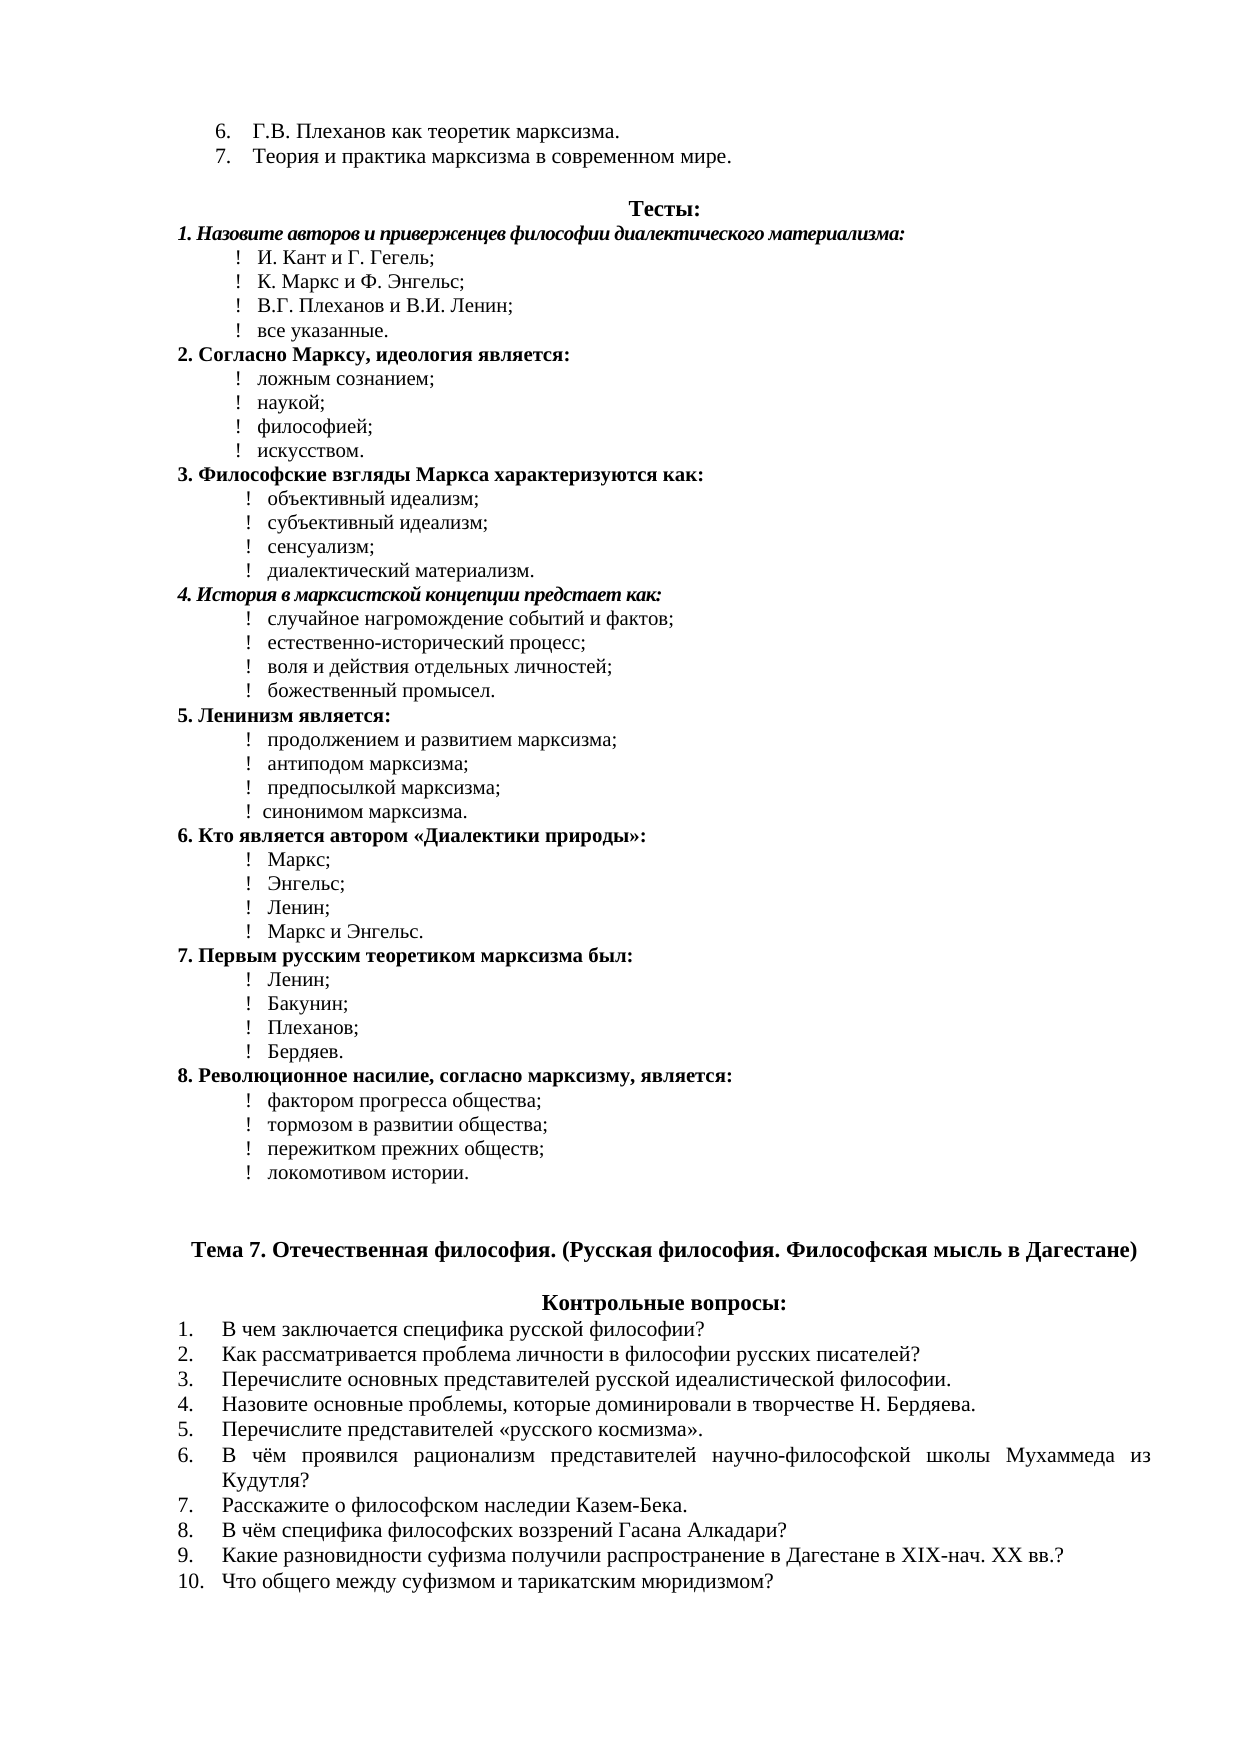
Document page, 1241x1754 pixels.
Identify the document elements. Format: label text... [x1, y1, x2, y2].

text 3. Философские взгляды Маркса характеризуются как: [177, 462, 1152, 486]
list Какие разновидности суфизма получили распространение в Дагестане в ХIХ-нач. ХХ вв.? [177, 1542, 1152, 1568]
list Расскажите о философском наследии Казем-Бека. [177, 1492, 1152, 1517]
list В чём проявился рационализм представителей научно-философской школы Мухаммеда из Кудутля? [177, 1442, 1152, 1492]
text ! случайное нагромождение событий и фактов; [177, 606, 1152, 630]
list Г.В. Плеханов как теоретик марксизма. [215, 118, 1152, 143]
text 1. Назовите авторов и приверженцев философии диалектического материализма: [177, 221, 1152, 245]
text ! В.Г. Плеханов и В.И. Ленин; [177, 293, 1152, 317]
text 2. Согласно Марксу, идеология является: [177, 342, 1152, 366]
text 6. Кто является автором «Диалектики природы»: [177, 823, 1152, 847]
text ! философией; [177, 414, 1152, 438]
list Перечислите представителей «русского космизма». [177, 1416, 1152, 1442]
text ! антиподом марксизма; [177, 751, 1152, 775]
text ! искусством. [177, 438, 1152, 462]
text 7. Первым русским теоретиком марксизма был: [177, 943, 1152, 967]
text ! К. Маркс и Ф. Энгельс; [177, 269, 1152, 293]
text ! предпосылкой марксизма; [177, 775, 1152, 799]
list Перечислите основных представителей русской идеалистической философии. [177, 1366, 1152, 1391]
text Тема 7. Отечественная философия. (Русская философия. Философская мысль в Дагестане) [177, 1236, 1152, 1263]
text ! ложным сознанием; [177, 366, 1152, 390]
text ! тормозом в развитии общества; [177, 1112, 1152, 1136]
text ! локомотивом истории. [177, 1160, 1152, 1184]
text ! диалектический материализм. [177, 558, 1152, 582]
text ! фактором прогресса общества; [177, 1087, 1152, 1112]
list Как рассматривается проблема личности в философии русских писателей? [177, 1341, 1152, 1366]
text 8. Революционное насилие, согласно марксизму, является: [177, 1063, 1152, 1087]
text ! Энгельс; [177, 871, 1152, 895]
text ! божественный промысел. [177, 678, 1152, 702]
text Контрольные вопросы: [177, 1289, 1152, 1316]
text ! Маркс и Энгельс. [177, 919, 1152, 943]
text ! синонимом марксизма. [177, 799, 1152, 823]
text ! Ленин; [177, 967, 1152, 991]
text ! И. Кант и Г. Гегель; [177, 245, 1152, 269]
text ! пережитком прежних обществ; [177, 1136, 1152, 1160]
text ! естественно-исторический процесс; [177, 630, 1152, 654]
list Что общего между суфизмом и тарикатским мюридизмом? [177, 1568, 1152, 1593]
list В чем заключается специфика русской философии? [177, 1316, 1152, 1341]
text ! все указанные. [177, 317, 1152, 342]
text ! Бердяев. [177, 1039, 1152, 1063]
text Тесты: [177, 195, 1152, 221]
text ! сенсуализм; [177, 534, 1152, 558]
text ! объективный идеализм; [177, 486, 1152, 510]
text 4. История в марксистской концепции предстает как: [177, 582, 1152, 606]
text ! Маркс; [177, 847, 1152, 871]
text ! воля и действия отдельных личностей; [177, 654, 1152, 678]
text ! Плеханов; [177, 1015, 1152, 1039]
list Назовите основные проблемы, которые доминировали в творчестве Н. Бердяева. [177, 1391, 1152, 1416]
text ! наукой; [177, 390, 1152, 414]
text ! Бакунин; [177, 991, 1152, 1015]
text ! Ленин; [177, 895, 1152, 919]
text 5. Ленинизм является: [177, 702, 1152, 727]
list В чём специфика философских воззрений Гасана Алкадари? [177, 1517, 1152, 1542]
text ! субъективный идеализм; [177, 510, 1152, 534]
list Теория и практика марксизма в современном мире. [215, 143, 1152, 168]
text ! продолжением и развитием марксизма; [177, 727, 1152, 751]
